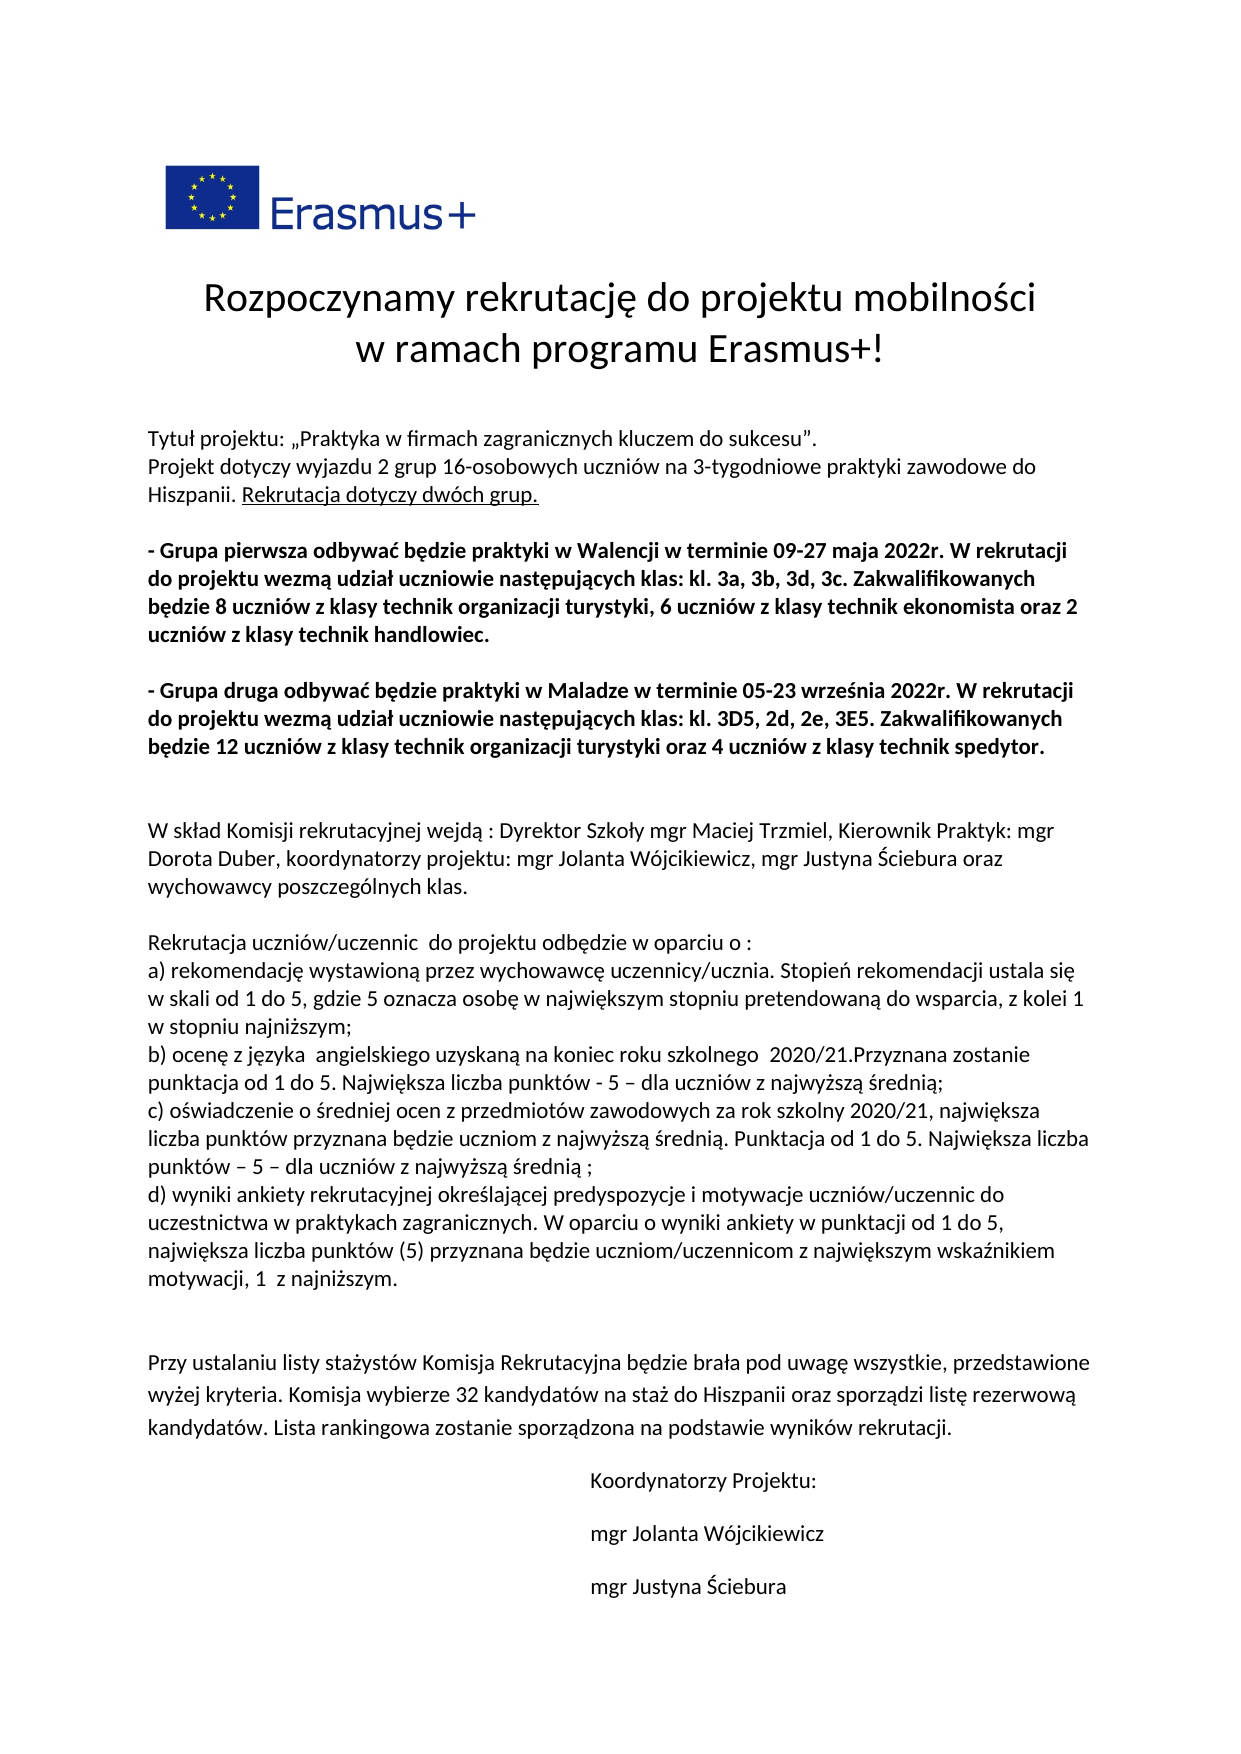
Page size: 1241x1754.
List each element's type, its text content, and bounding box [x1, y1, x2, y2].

text - Grupa druga odbywać będzie praktyki w Maladze w terminie 05-23 września 2022r. W rekrutacji do projektu wezmą udział uczniowie następujących klas: kl. 3D5, 2d, 2e, 3E5. Zakwalifikowanych będzie 12 uczniów z klasy technik organizacji turystyki oraz 4 uczniów z klasy technik spedytor. [148, 676, 1093, 760]
text Koordynatorzy Projektu: [516, 1466, 1093, 1494]
picture [147, 147, 493, 247]
text mgr Jolanta Wójcikiewicz [516, 1519, 1093, 1547]
text Przy ustalaniu listy stażystów Komisja Rekrutacyjna będzie brała pod uwagę wszystkie, przedstawione wyżej kryteria. Komisja wybierze 32 kandydatów na staż do Hiszpanii oraz sporządzi listę rezerwową kandydatów. Lista rankingowa zostanie sporządzona na podstawie wyników rekrutacji. [148, 1348, 1093, 1441]
text Projekt dotyczy wyjazdu 2 grup 16-osobowych uczniów na 3-tygodniowe praktyki zawodowe do Hiszpanii. Rekrutacja dotyczy dwóch grup. [148, 452, 1093, 508]
text b) ocenę z języka angielskiego uzyskaną na koniec roku szkolnego 2020/21.Przyznana zostanie punktacja od 1 do 5. Największa liczba punktów - 5 – dla uczniów z najwyższą średnią; [148, 1040, 1093, 1096]
text Rozpoczynamy rekrutację do projektu mobilności [148, 271, 1093, 322]
text W skład Komisji rekrutacyjnej wejdą : Dyrektor Szkoły mgr Maciej Trzmiel, Kierownik Praktyk: mgr Dorota Duber, koordynatorzy projektu: mgr Jolanta Wójcikiewicz, mgr Justyna Ściebura oraz wychowawcy poszczególnych klas. [148, 816, 1093, 900]
text c) oświadczenie o średniej ocen z przedmiotów zawodowych za rok szkolny 2020/21, największa liczba punktów przyznana będzie uczniom z najwyższą średnią. Punktacja od 1 do 5. Największa liczba punktów – 5 – dla uczniów z najwyższą średnią ; [148, 1096, 1093, 1180]
text w ramach programu Erasmus+! [148, 322, 1093, 373]
text - Grupa pierwsza odbywać będzie praktyki w Walencji w terminie 09-27 maja 2022r. W rekrutacji do projektu wezmą udział uczniowie następujących klas: kl. 3a, 3b, 3d, 3c. Zakwalifikowanych będzie 8 uczniów z klasy technik organizacji turystyki, 6 uczniów z klasy technik ekonomista oraz 2 uczniów z klasy technik handlowiec. [148, 536, 1093, 648]
text Tytuł projektu: „Praktyka w firmach zagranicznych kluczem do sukcesu”. [148, 424, 1093, 452]
text mgr Justyna Ściebura [516, 1572, 1093, 1600]
text Rekrutacja uczniów/uczennic do projektu odbędzie w oparciu o : [148, 928, 1093, 956]
text a) rekomendację wystawioną przez wychowawcę uczennicy/ucznia. Stopień rekomendacji ustala się w skali od 1 do 5, gdzie 5 oznacza osobę w największym stopniu pretendowaną do wsparcia, z kolei 1 w stopniu najniższym; [148, 956, 1093, 1040]
text d) wyniki ankiety rekrutacyjnej określającej predyspozycje i motywacje uczniów/uczennic do uczestnictwa w praktykach zagranicznych. W oparciu o wyniki ankiety w punktacji od 1 do 5, największa liczba punktów (5) przyznana będzie uczniom/uczennicom z największym wskaźnikiem motywacji, 1 z najniższym. [148, 1180, 1093, 1292]
